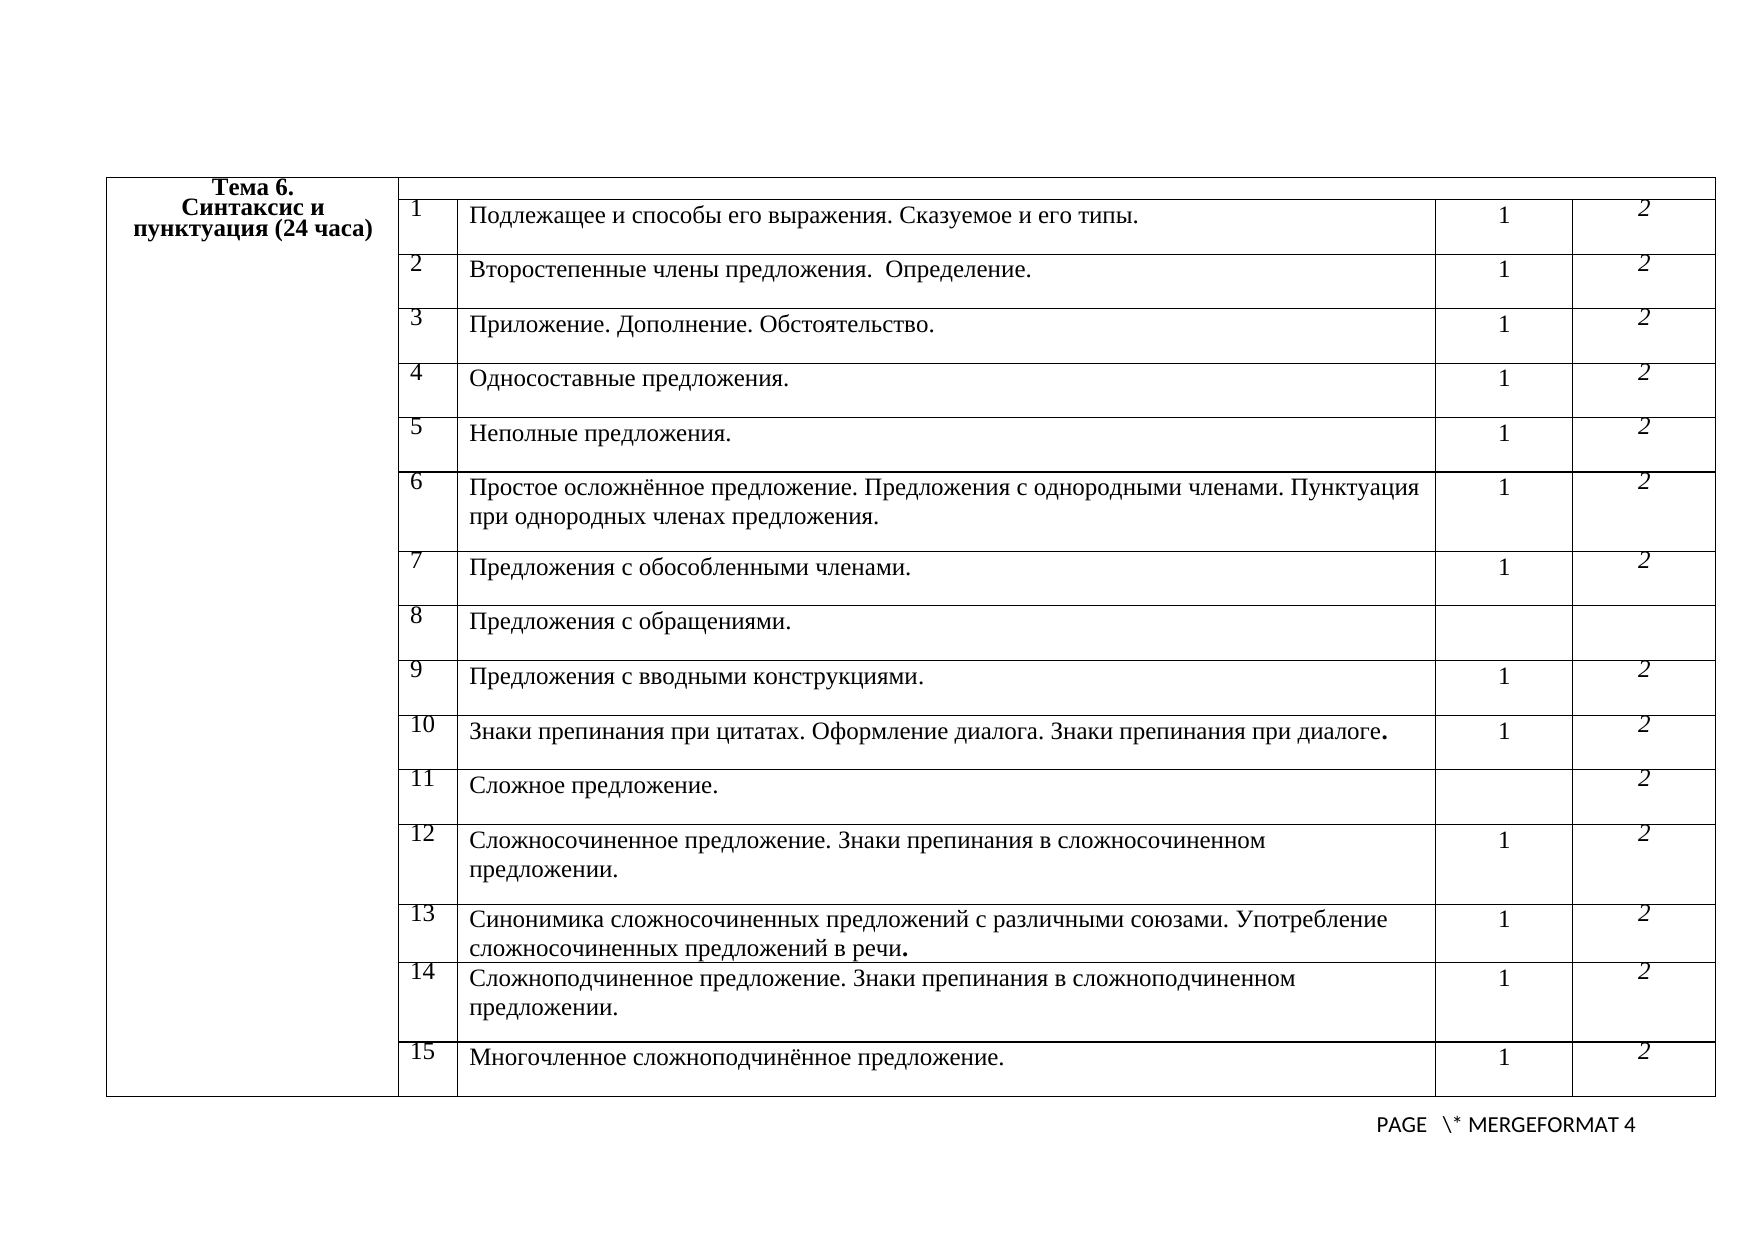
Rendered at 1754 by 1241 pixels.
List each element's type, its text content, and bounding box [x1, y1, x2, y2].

table_cell 1 [1436, 309, 1572, 362]
table_cell 9 [399, 661, 457, 715]
table_cell 2 [1573, 905, 1715, 962]
table_cell 2 [1573, 661, 1715, 715]
table_cell 1 [1436, 716, 1572, 769]
table_cell 1 [1436, 963, 1572, 1041]
table_cell 1 [1436, 418, 1572, 471]
table_cell Сложноподчиненное предложение. Знаки препинания в сложноподчиненном предложении. [458, 963, 1435, 1041]
table_cell 10 [399, 716, 457, 769]
table_cell 2 [1573, 200, 1715, 253]
table_cell 1 [1436, 200, 1572, 253]
table_cell Второстепенные члены предложения. Определение. [458, 255, 1435, 308]
table_cell 1 [1436, 1043, 1572, 1096]
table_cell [399, 178, 1715, 199]
table_cell 1 [1436, 364, 1572, 417]
table_cell 5 [399, 418, 457, 471]
table_cell Сложное предложение. [458, 770, 1435, 824]
table_cell 7 [399, 552, 457, 605]
table_cell 11 [399, 770, 457, 824]
table_cell Сложносочиненное предложение. Знаки препинания в сложносочиненном предложении. [458, 825, 1435, 903]
table_cell 2 [1573, 364, 1715, 417]
table_cell Предложения с обращениями. [458, 606, 1435, 660]
table_cell 1 [1436, 255, 1572, 308]
table_cell 1 [1436, 473, 1572, 551]
table_cell Синонимика сложносочиненных предложений с различными союзами. Употребление сложносочиненных предложений в речи. [458, 905, 1435, 962]
table_cell Предложения с обособленными членами. [458, 552, 1435, 605]
table_cell 13 [399, 905, 457, 962]
table_cell 1 [399, 200, 457, 253]
table_cell 2 [1573, 418, 1715, 471]
table_cell 8 [399, 606, 457, 660]
table_cell Неполные предложения. [458, 418, 1435, 471]
table_cell Односоставные предложения. [458, 364, 1435, 417]
table_cell [1436, 606, 1572, 660]
table_cell 14 [399, 963, 457, 1041]
table_cell 2 [1573, 716, 1715, 769]
table_cell Многочленное сложноподчинённое предложение. [458, 1043, 1435, 1096]
table_cell 4 [399, 364, 457, 417]
table_cell 2 [1573, 552, 1715, 605]
table_cell 1 [1436, 825, 1572, 903]
table_cell 3 [399, 309, 457, 362]
table_cell Предложения с вводными конструкциями. [458, 661, 1435, 715]
table_cell Приложение. Дополнение. Обстоятельство. [458, 309, 1435, 362]
table_cell 2 [1573, 963, 1715, 1041]
table_cell 1 [1436, 905, 1572, 962]
table_cell [1436, 770, 1572, 824]
table_cell 15 [399, 1043, 457, 1096]
table_cell 2 [1573, 770, 1715, 824]
table_cell 6 [399, 473, 457, 551]
table_cell 2 [1573, 473, 1715, 551]
table_cell 2 [1573, 309, 1715, 362]
table_cell 2 [399, 255, 457, 308]
table_cell 2 [1573, 1043, 1715, 1096]
table_cell Подлежащее и способы его выражения. Сказуемое и его типы. [458, 200, 1435, 253]
table_cell Знаки препинания при цитатах. Оформление диалога. Знаки препинания при диалоге. [458, 716, 1435, 769]
table_cell Простое осложнённое предложение. Предложения с однородными членами. Пунктуация при однородных членах предложения. [458, 473, 1435, 551]
table_cell [1573, 606, 1715, 660]
table_cell 1 [1436, 661, 1572, 715]
table_cell 2 [1573, 825, 1715, 903]
table_cell 12 [399, 825, 457, 903]
table_cell 2 [1573, 255, 1715, 308]
table_cell 1 [1436, 552, 1572, 605]
